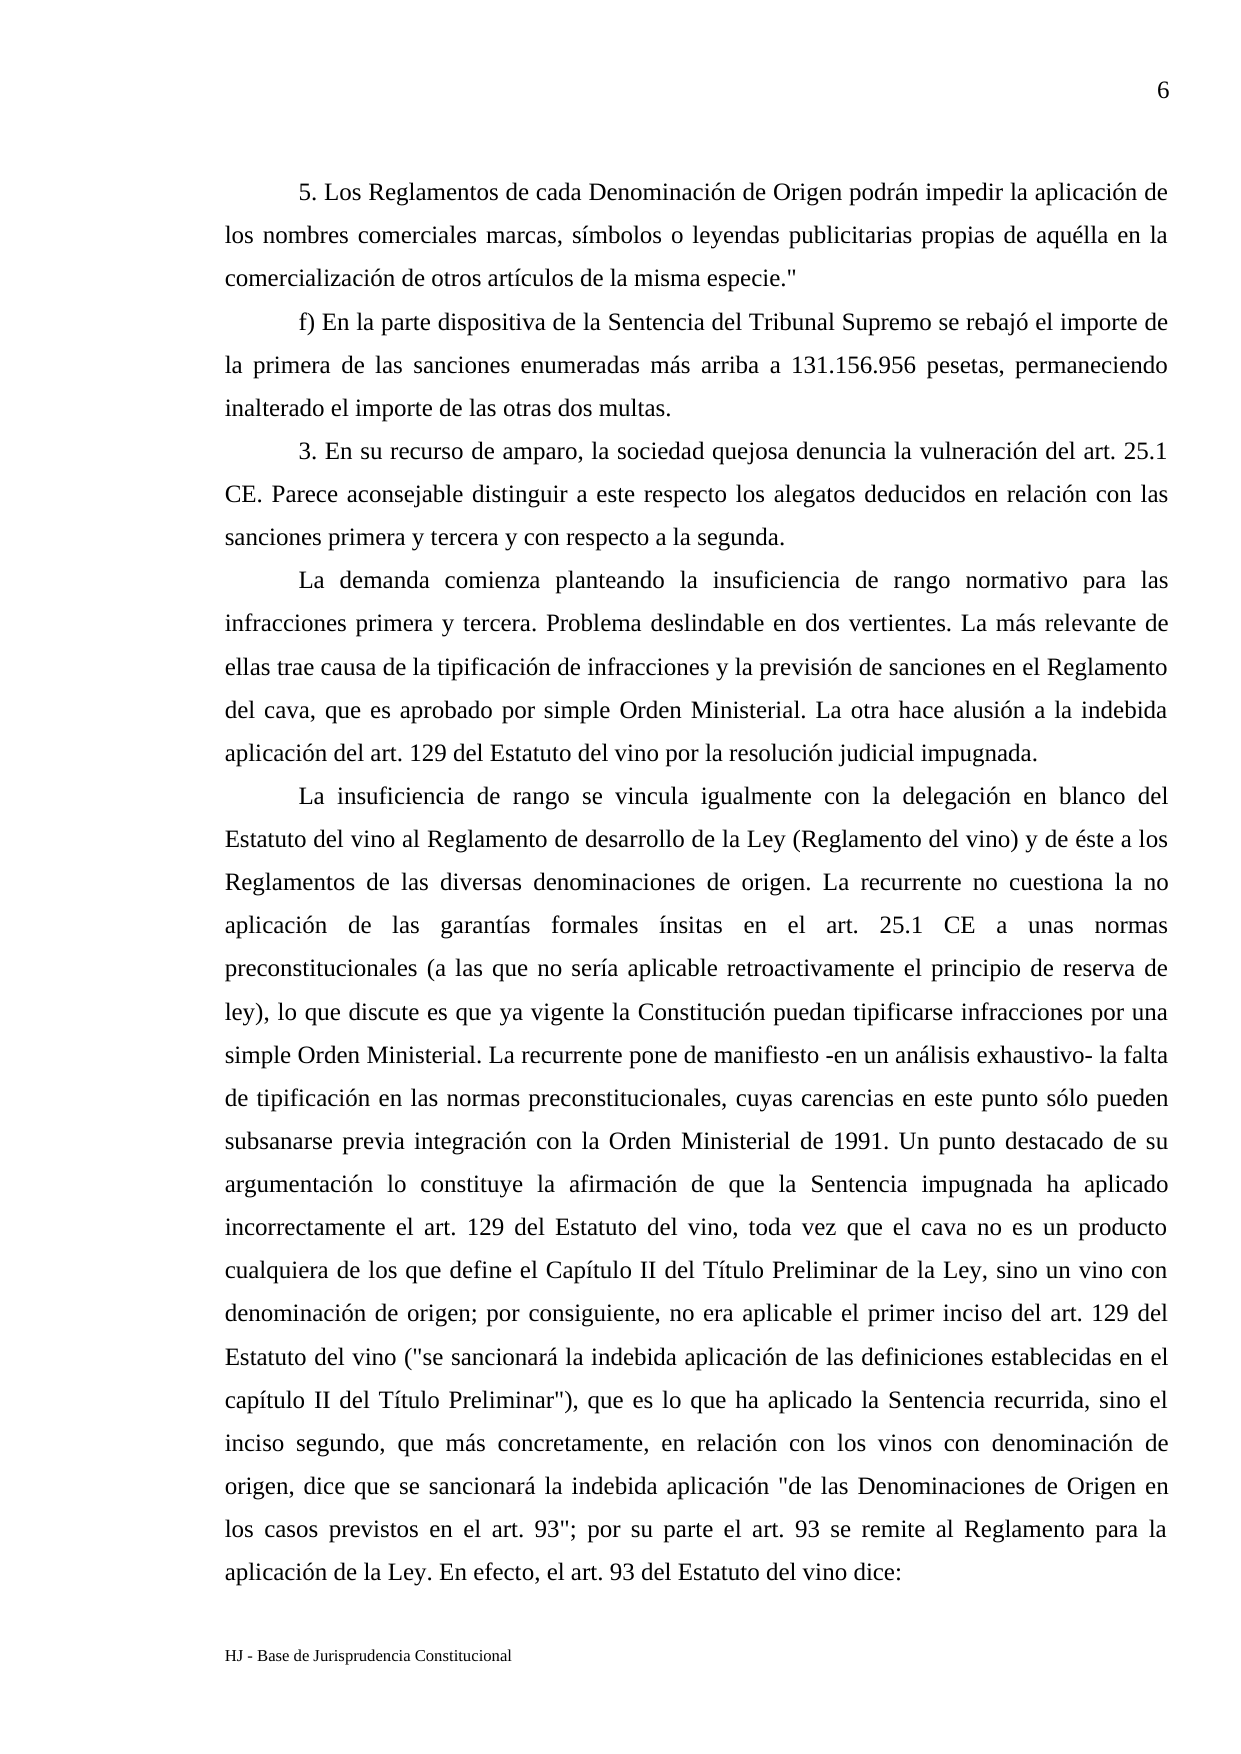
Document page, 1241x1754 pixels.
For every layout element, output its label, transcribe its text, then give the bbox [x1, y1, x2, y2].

text 3. En su recurso de amparo, la sociedad quejosa denuncia la vulneración del art. 25.1 CE. Parece aconsejable distinguir a este respecto los alegatos deducidos en relación con las sanciones primera y tercera y con respecto a la segunda. [224, 436, 1169, 551]
text La demanda comienza planteando la insuficiencia de rango normativo para las infracciones primera y tercera. Problema deslindable en dos vertientes. La más relevante de ellas trae causa de la tipificación de infracciones y la previsión de sanciones en el Reglamento del cava, que es aprobado por simple Orden Ministerial. La otra hace alusión a la indebida aplicación del art. 129 del Estatuto del vino por la resolución judicial impugnada. [224, 565, 1169, 767]
text f) En la parte dispositiva de la Sentencia del Tribunal Supremo se rebajó el importe de la primera de las sanciones enumeradas más arriba a 131.156.956 pesetas, permaneciendo inalterado el importe de las otras dos multas. [224, 307, 1169, 422]
text 5. Los Reglamentos de cada Denominación de Origen podrán impedir la aplicación de los nombres comerciales marcas, símbolos o leyendas publicitarias propias de aquélla en la comercialización de otros artículos de la misma especie." [224, 177, 1169, 292]
text La insuficiencia de rango se vincula igualmente con la delegación en blanco del Estatuto del vino al Reglamento de desarrollo de la Ley (Reglamento del vino) y de éste a los Reglamentos de las diversas denominaciones de origen. La recurrente no cuestiona la no aplicación de las garantías formales ínsitas en el art. 25.1 CE a unas normas preconstitucionales (a las que no sería aplicable retroactivamente el principio de reserva de ley), lo que discute es que ya vigente la Constitución puedan tipificarse infracciones por una simple Orden Ministerial. La recurrente pone de manifiesto -en un análisis exhaustivo- la falta de tipificación en las normas preconstitucionales, cuyas carencias en este punto sólo pueden subsanarse previa integración con la Orden Ministerial de 1991. Un punto destacado de su argumentación lo constituye la afirmación de que la Sentencia impugnada ha aplicado incorrectamente el art. 129 del Estatuto del vino, toda vez que el cava no es un producto cualquiera de los que define el Capítulo II del Título Preliminar de la Ley, sino un vino con denominación de origen; por consiguiente, no era aplicable el primer inciso del art. 129 del Estatuto del vino ("se sancionará la indebida aplicación de las definiciones establecidas en el capítulo II del Título Preliminar"), que es lo que ha aplicado la Sentencia recurrida, sino el inciso segundo, que más concretamente, en relación con los vinos con denominación de origen, dice que se sancionará la indebida aplicación "de las Denominaciones de Origen en los casos previstos en el art. 93"; por su parte el art. 93 se remite al Reglamento para la aplicación de la Ley. En efecto, el art. 93 del Estatuto del vino dice: [224, 781, 1169, 1586]
